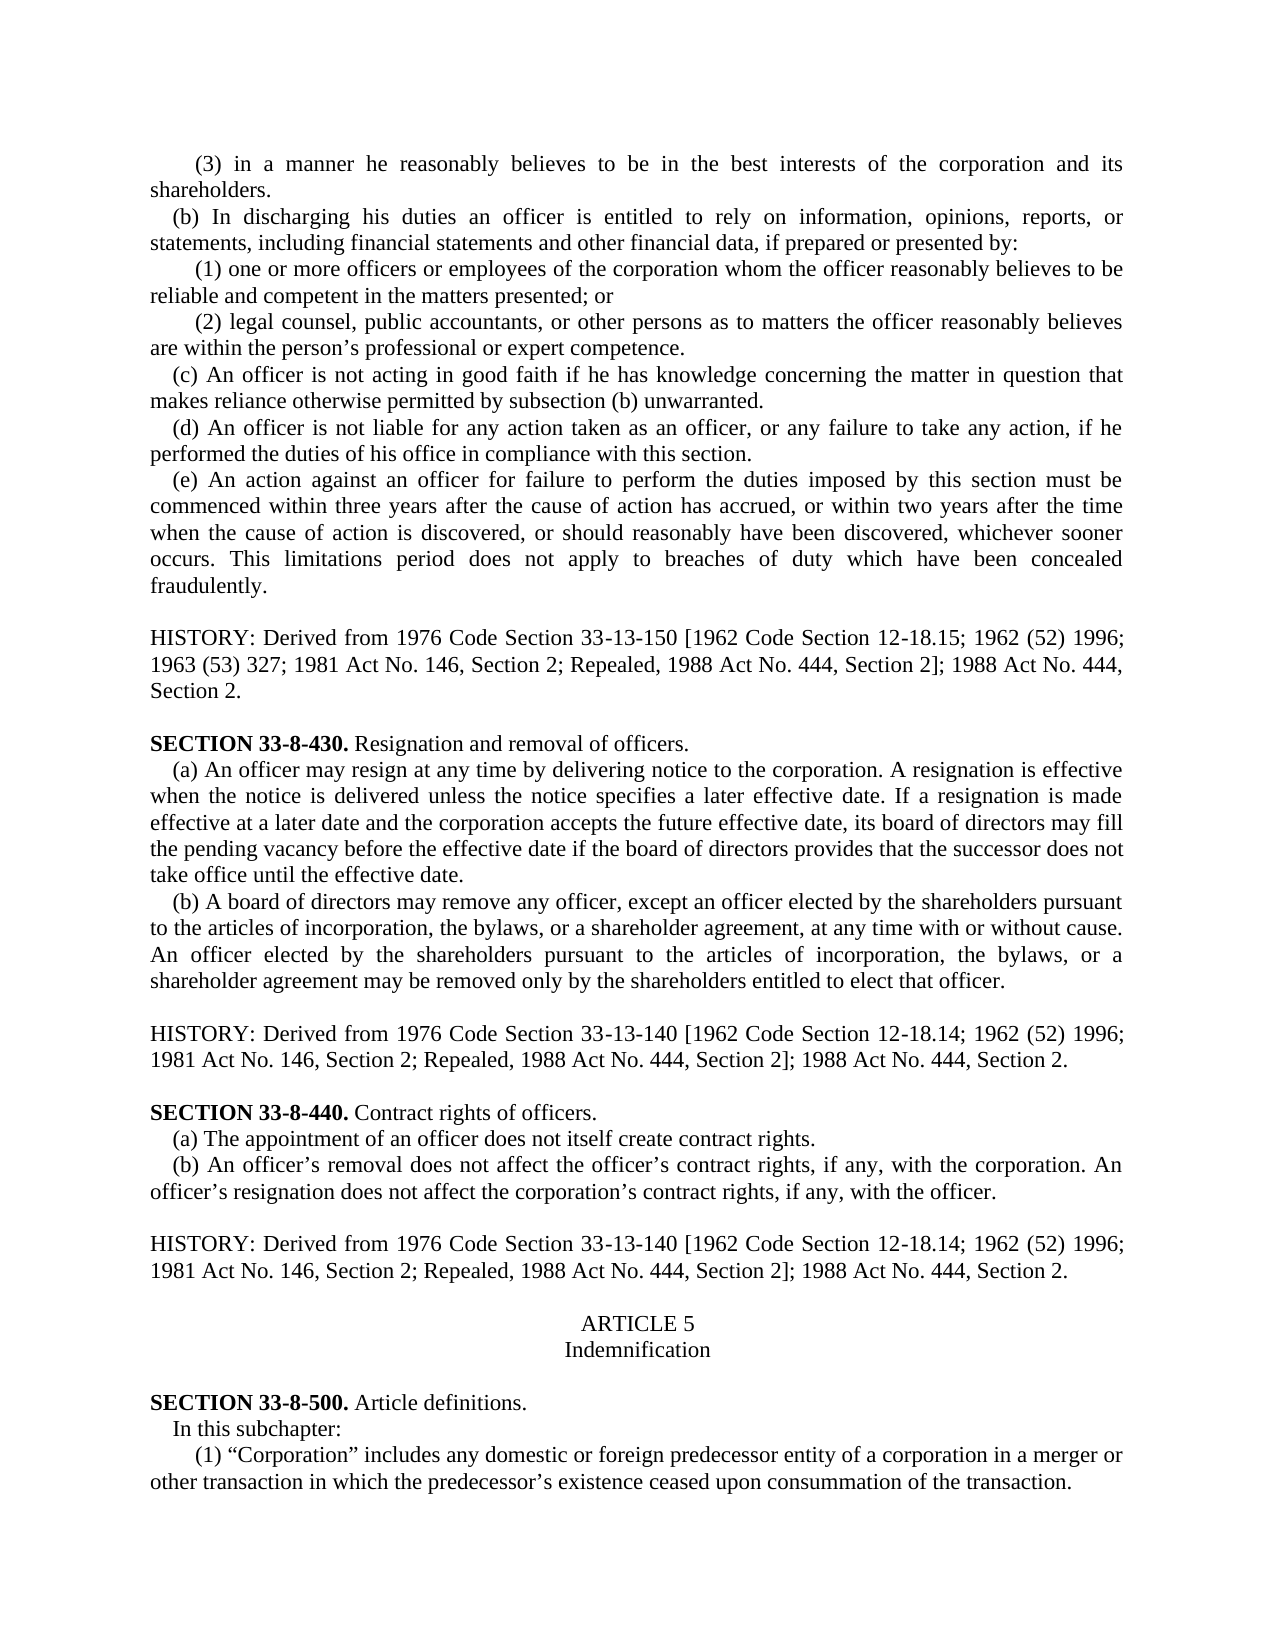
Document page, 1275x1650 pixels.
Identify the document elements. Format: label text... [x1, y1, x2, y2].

text (3) in a manner he reasonably believes to be in the best interests of the corporation and its shareholders. [150, 150, 1125, 203]
text (d) An officer is not liable for any action taken as an officer, or any failure to take any action, if he performed the duties of his office in compliance with this section. [150, 413, 1125, 466]
text (b) A board of directors may remove any officer, except an officer elected by the shareholders pursuant to the articles of incorporation, the bylaws, or a shareholder agreement, at any time with or without cause. An officer elected by the shareholders pursuant to the articles of incorporation, the bylaws, or a shareholder agreement may be removed only by the shareholders entitled to elect that officer. [150, 888, 1125, 993]
text Indemnification [150, 1336, 1125, 1362]
text (1) “Corporation” includes any domestic or foreign predecessor entity of a corporation in a merger or other transaction in which the predecessor’s existence ceased upon consummation of the transaction. [150, 1441, 1125, 1494]
text SECTION 33-8-430. Resignation and removal of officers. [150, 730, 1125, 756]
text In this subchapter: [150, 1415, 1125, 1441]
text ARTICLE 5 [150, 1309, 1125, 1336]
text (c) An officer is not acting in good faith if he has knowledge concerning the matter in question that makes reliance otherwise permitted by subsection (b) unwarranted. [150, 361, 1125, 413]
text (1) one or more officers or employees of the corporation whom the officer reasonably believes to be reliable and competent in the matters presented; or [150, 255, 1125, 308]
text HISTORY: Derived from 1976 Code Section 33-13-140 [1962 Code Section 12-18.14; 1962 (52) 1996; 1981 Act No. 146, Section 2; Repealed, 1988 Act No. 444, Section 2]; 1988 Act No. 444, Section 2. [150, 1020, 1125, 1072]
text (a) The appointment of an officer does not itself create contract rights. [150, 1125, 1125, 1151]
text SECTION 33-8-500. Article definitions. [150, 1389, 1125, 1415]
text (e) An action against an officer for failure to perform the duties imposed by this section must be commenced within three years after the cause of action has accrued, or within two years after the time when the cause of action is discovered, or should reasonably have been discovered, whichever sooner occurs. This limitations period does not apply to breaches of duty which have been concealed fraudulently. [150, 466, 1125, 598]
text (2) legal counsel, public accountants, or other persons as to matters the officer reasonably believes are within the person’s professional or expert competence. [150, 308, 1125, 361]
text HISTORY: Derived from 1976 Code Section 33-13-140 [1962 Code Section 12-18.14; 1962 (52) 1996; 1981 Act No. 146, Section 2; Repealed, 1988 Act No. 444, Section 2]; 1988 Act No. 444, Section 2. [150, 1231, 1125, 1283]
text (a) An officer may resign at any time by delivering notice to the corporation. A resignation is effective when the notice is delivered unless the notice specifies a later effective date. If a resignation is made effective at a later date and the corporation accepts the future effective date, its board of directors may fill the pending vacancy before the effective date if the board of directors provides that the successor does not take office until the effective date. [150, 756, 1125, 888]
text (b) An officer’s removal does not affect the officer’s contract rights, if any, with the corporation. An officer’s resignation does not affect the corporation’s contract rights, if any, with the officer. [150, 1151, 1125, 1204]
text SECTION 33-8-440. Contract rights of officers. [150, 1099, 1125, 1125]
text (b) In discharging his duties an officer is entitled to rely on information, opinions, reports, or statements, including financial statements and other financial data, if prepared or presented by: [150, 203, 1125, 255]
text HISTORY: Derived from 1976 Code Section 33-13-150 [1962 Code Section 12-18.15; 1962 (52) 1996; 1963 (53) 327; 1981 Act No. 146, Section 2; Repealed, 1988 Act No. 444, Section 2]; 1988 Act No. 444, Section 2. [150, 624, 1125, 703]
